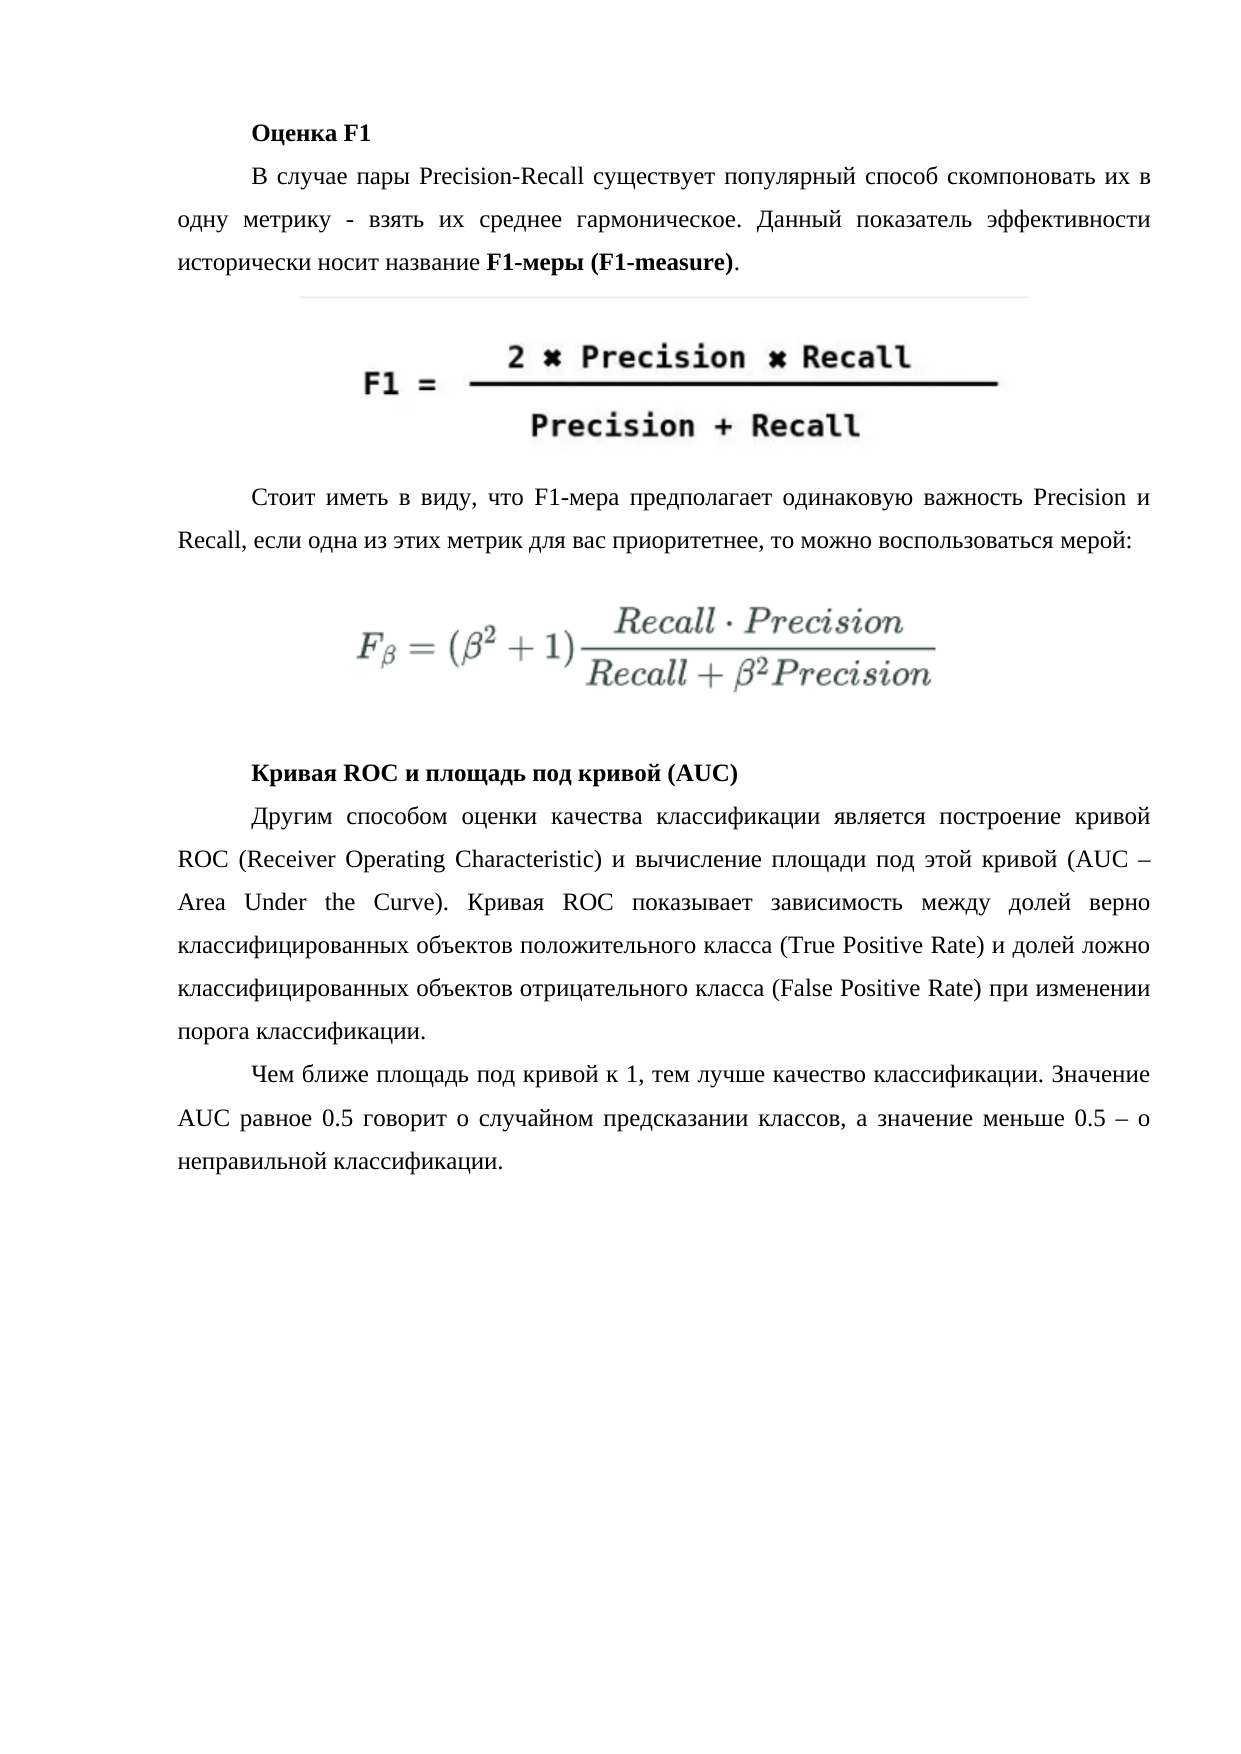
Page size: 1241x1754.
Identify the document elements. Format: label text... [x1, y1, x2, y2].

picture [300, 290, 1029, 468]
text Чем ближе площадь под кривой к 1, тем лучше качество классификации. Значение AUC равное 0.5 говорит о случайном предсказании классов, а значение меньше 0.5 – о неправильной классификации. [177, 1059, 1152, 1174]
text Другим способом оценки качества классификации является построение кривой ROC (Receiver Operating Characteristic) и вычисление площади под этой кривой (AUC – Area Under the Curve). Кривая ROC показывает зависимость между долей верно классифицированных объектов положительного класса (True Positive Rate) и долей ложно классифицированных объектов отрицательного класса (False Positive Rate) при изменении порога классификации. [177, 801, 1152, 1045]
text Стоит иметь в виду, что F1-мера предполагает одинаковую важность Precision и Recall, если одна из этих метрик для вас приоритетнее, то можно воспользоваться мерой: [177, 482, 1152, 554]
picture [326, 568, 1003, 744]
text Оценка F1 [177, 118, 1152, 147]
text Кривая ROC и площадь под кривой (AUC) [177, 758, 1152, 786]
text В случае пары Precision-Recall существует популярный способ скомпоновать их в одну метрику - взять их среднее гармоническое. Данный показатель эффективности исторически носит название F1-меры (F1-measure). [177, 161, 1152, 276]
